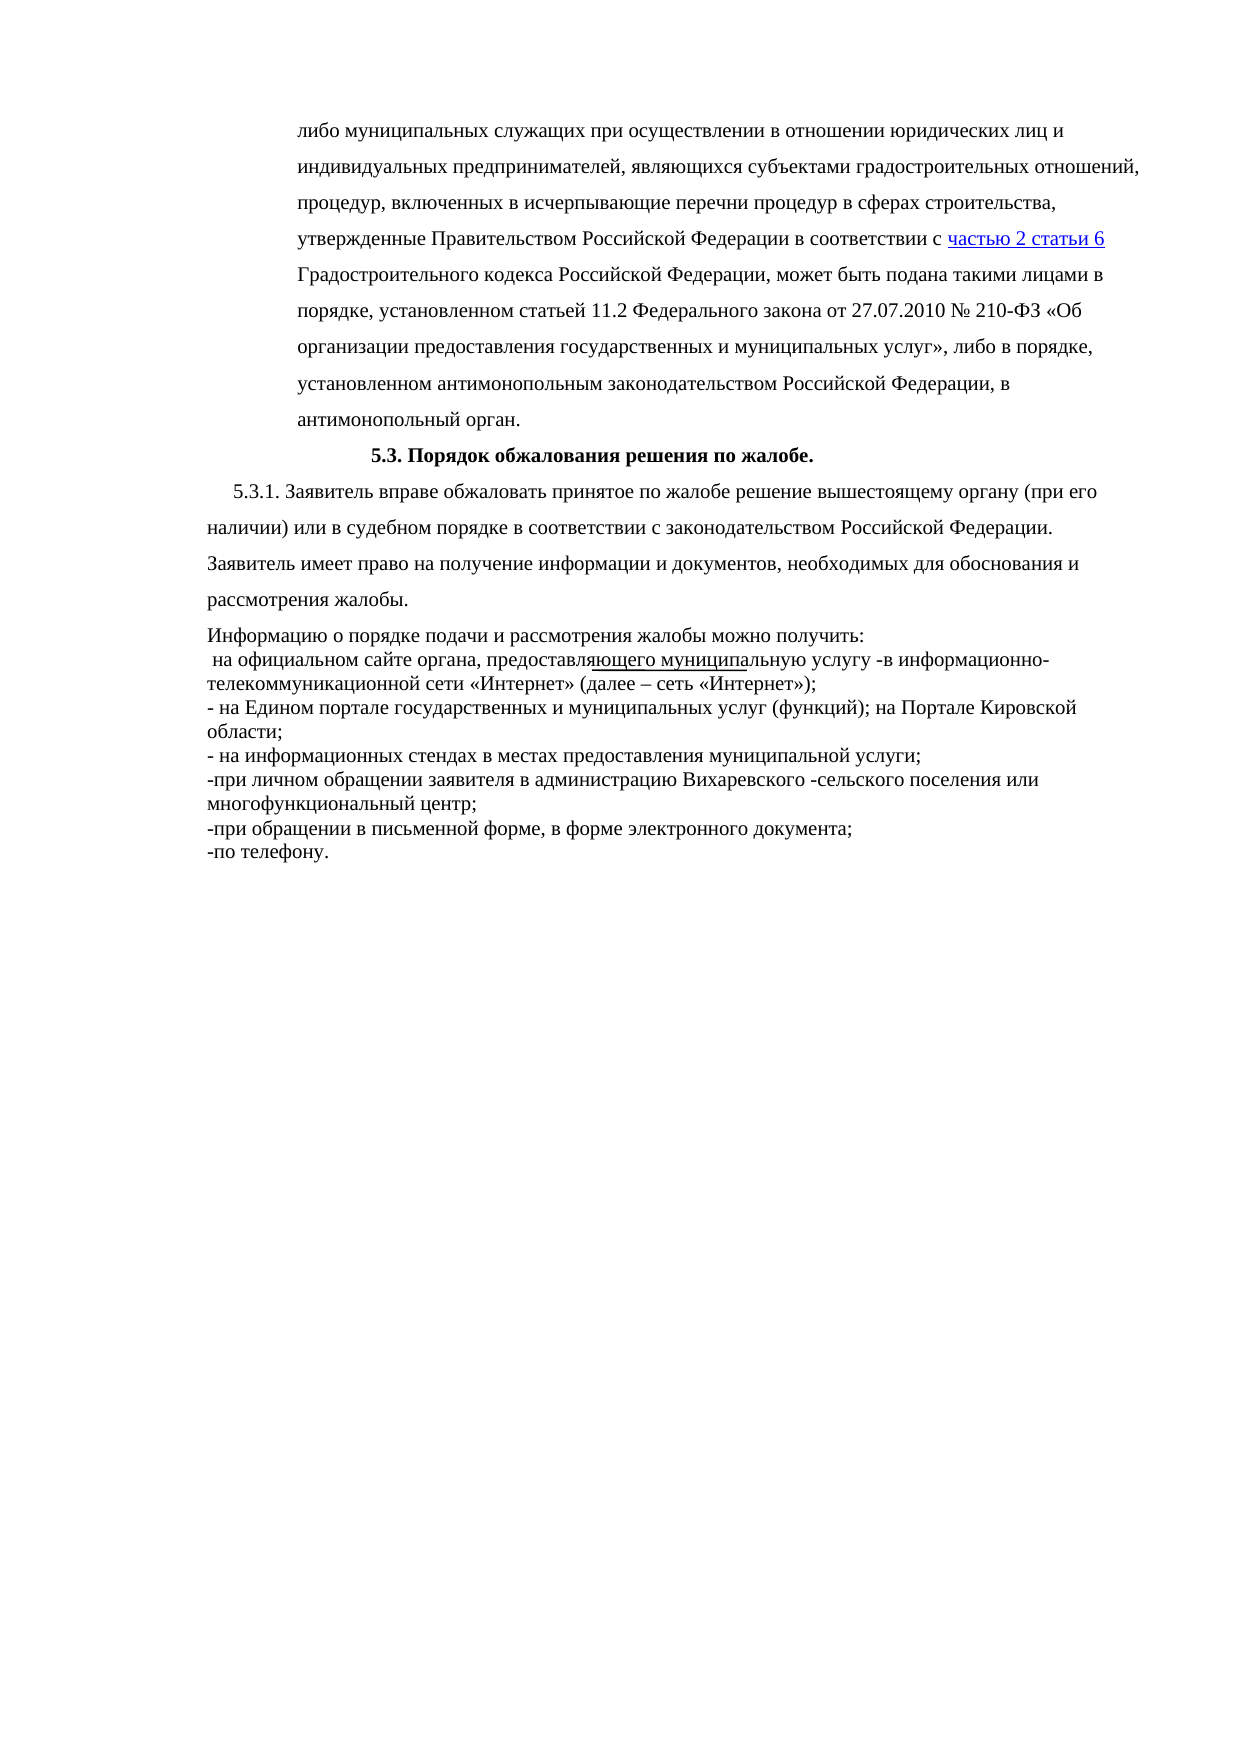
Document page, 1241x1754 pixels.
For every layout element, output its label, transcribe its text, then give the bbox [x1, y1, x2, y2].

list -по телефону. [207, 839, 1152, 863]
text на официальном сайте органа, предоставляющего муниципальную услугу -в информационно-телекоммуникационной сети «Интернет» (далее – сеть «Интернет»); [207, 647, 1152, 695]
text Заявитель имеет право на получение информации и документов, необходимых для обоснования и рассмотрения жалобы. [207, 551, 1152, 611]
text 5.3. Порядок обжалования решения по жалобе. [297, 442, 1152, 467]
list -при личном обращении заявителя в администрацию Вихаревского -сельского поселения или многофункциональный центр; [207, 767, 1152, 815]
list -при обращении в письменной форме, в форме электронного документа; [207, 815, 1152, 839]
text Информацию о порядке подачи и рассмотрения жалобы можно получить: [207, 623, 1152, 647]
text 5.3.1. Заявитель вправе обжаловать принятое по жалобе решение вышестоящему органу (при его наличии) или в судебном порядке в соответствии с законодательством Российской Федерации. [207, 478, 1152, 539]
text - на Едином портале государственных и муниципальных услуг (функций); на Портале Кировской области; [207, 695, 1152, 743]
text - на информационных стендах в местах предоставления муниципальной услуги; [207, 743, 1152, 767]
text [297, 118, 1152, 431]
